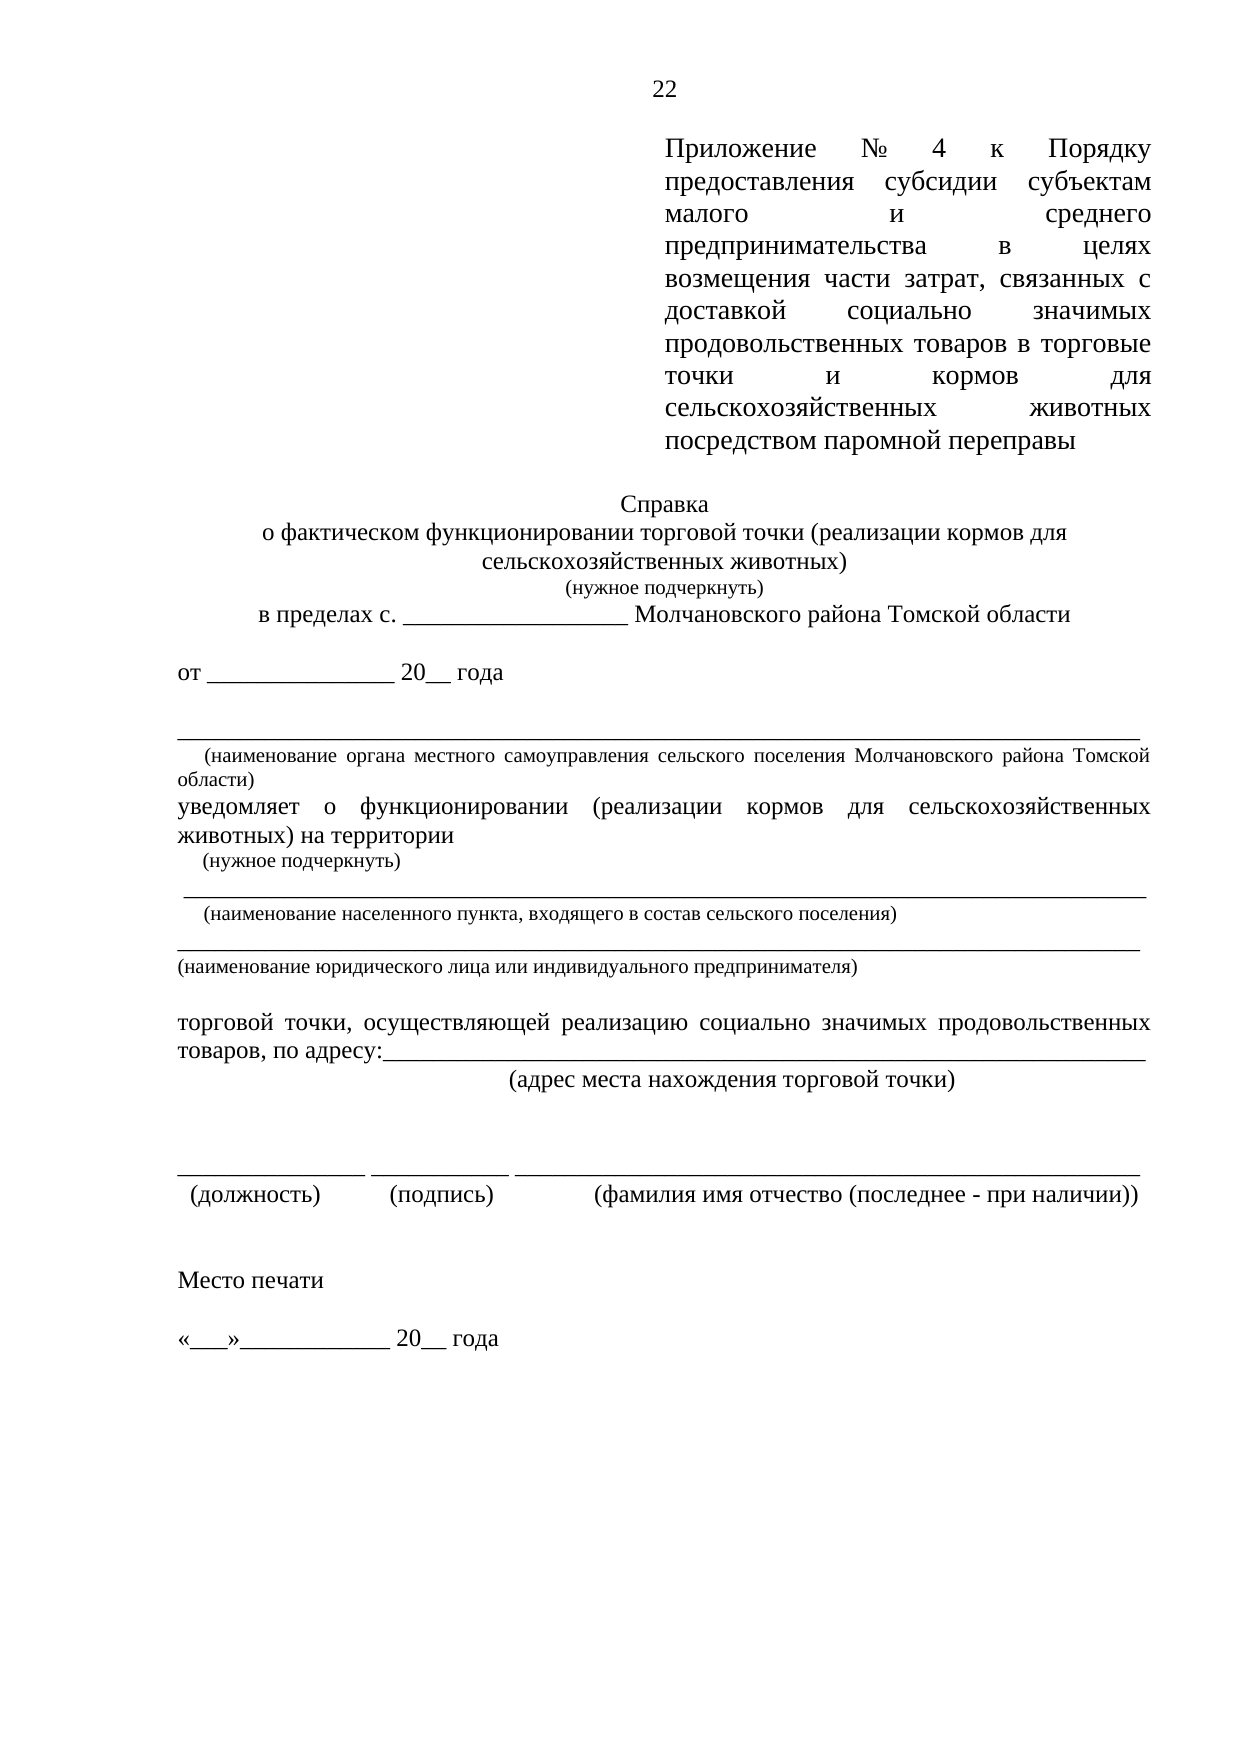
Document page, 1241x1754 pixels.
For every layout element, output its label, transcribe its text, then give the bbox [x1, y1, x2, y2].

subtitle _____________________________________________________________________________ [177, 714, 1152, 743]
subtitle (наименование юридического лица или индивидуального предпринимателя) [177, 954, 1152, 978]
subtitle (наименование населенного пункта, входящего в состав сельского поселения) [177, 901, 1152, 925]
text Приложение № 4 к Порядку предоставления субсидии субъектам малого и среднего предпринимательства в целях возмещения части затрат, связанных с доставкой социально значимых продовольственных товаров в торговые точки и кормов для сельскохозяйственных животных посредством паромной переправы [664, 131, 1152, 455]
subtitle Место печати [177, 1266, 1152, 1294]
subtitle торговой точки, осуществляющей реализацию социально значимых продовольственных товаров, по адресу:_____________________________________________________________ [177, 1007, 1152, 1064]
subtitle _____________________________________________________________________________ [177, 925, 1152, 954]
subtitle Справка [177, 489, 1152, 517]
subtitle (нужное подчеркнуть) [177, 575, 1152, 599]
subtitle «___»____________ 20__ года [177, 1323, 1152, 1352]
subtitle в пределах с. __________________ Молчановского района Томской области [177, 599, 1152, 628]
subtitle _______________ ___________ __________________________________________________ [177, 1151, 1152, 1179]
subtitle уведомляет о функционировании (реализации кормов для сельскохозяйственных животных) на территории [177, 791, 1152, 848]
subtitle (нужное подчеркнуть) [177, 848, 1152, 872]
subtitle (адрес места нахождения торговой точки) [177, 1064, 1152, 1093]
subtitle (наименование органа местного самоуправления сельского поселения Молчановского района Томской области) [177, 743, 1152, 791]
subtitle о фактическом функционировании торговой точки (реализации кормов для сельскохозяйственных животных) [177, 517, 1152, 575]
subtitle от _______________ 20__ года [177, 657, 1152, 685]
subtitle (должность) (подпись) (фамилия имя отчество (последнее - при наличии)) [177, 1179, 1152, 1208]
subtitle _____________________________________________________________________________ [177, 872, 1152, 901]
